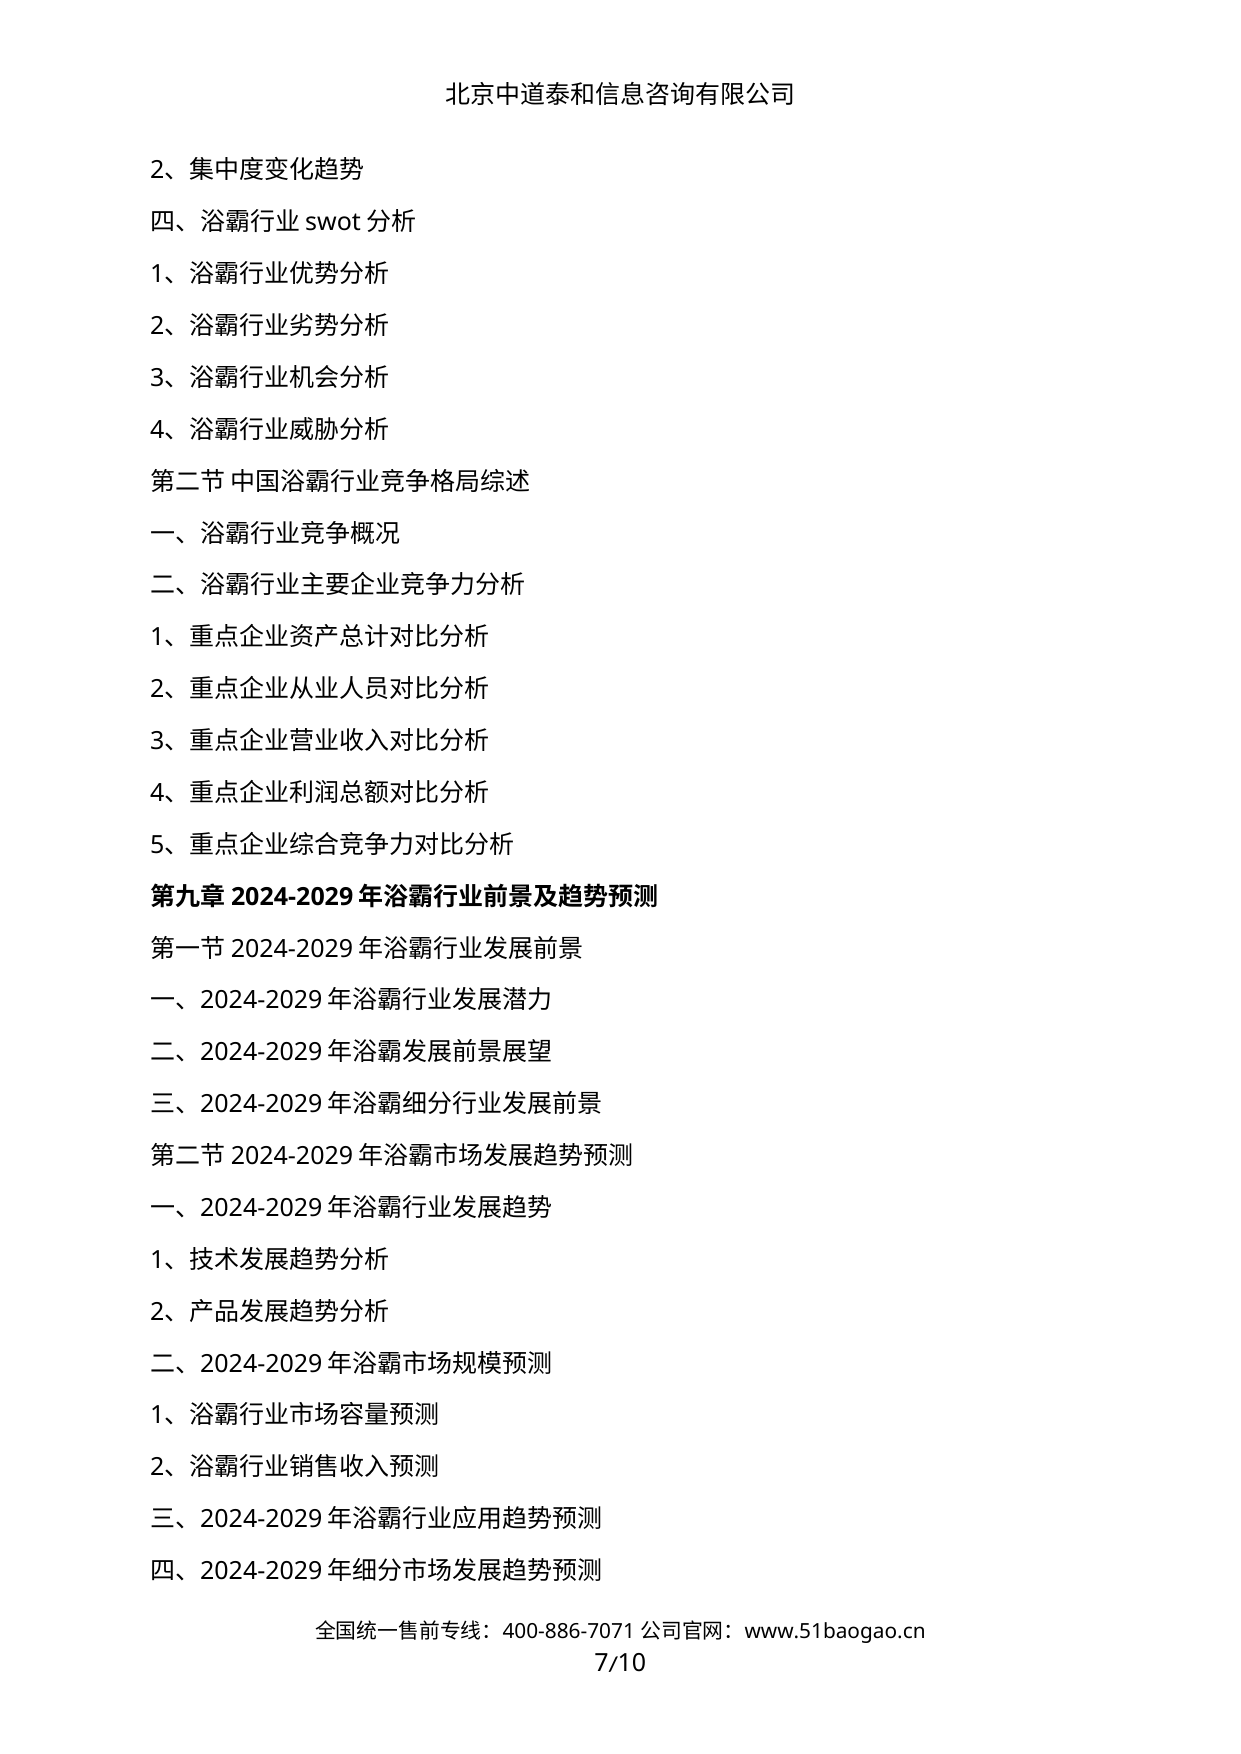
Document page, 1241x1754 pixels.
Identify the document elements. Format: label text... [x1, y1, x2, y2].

text 四、2024-2029年细分市场发展趋势预测 [150, 1551, 1090, 1587]
text 四、浴霸行业swot分析 [150, 202, 1090, 238]
text 3、重点企业营业收入对比分析 [150, 721, 1090, 757]
text 二、2024-2029年浴霸发展前景展望 [150, 1032, 1090, 1068]
text 2、浴霸行业劣势分析 [150, 306, 1090, 342]
text 5、重点企业综合竞争力对比分析 [150, 824, 1090, 861]
text 一、2024-2029年浴霸行业发展趋势 [150, 1187, 1090, 1224]
text 2、浴霸行业销售收入预测 [150, 1447, 1090, 1483]
text 1、浴霸行业优势分析 [150, 254, 1090, 290]
text 三、2024-2029年浴霸行业应用趋势预测 [150, 1499, 1090, 1535]
text 第二节 中国浴霸行业竞争格局综述 [150, 461, 1090, 497]
text 二、浴霸行业主要企业竞争力分析 [150, 565, 1090, 601]
text 一、浴霸行业竞争概况 [150, 513, 1090, 549]
text 第二节 2024-2029年浴霸市场发展趋势预测 [150, 1136, 1090, 1172]
text 第一节 2024-2029年浴霸行业发展前景 [150, 928, 1090, 964]
text 1、浴霸行业市场容量预测 [150, 1395, 1090, 1431]
text 一、2024-2029年浴霸行业发展潜力 [150, 980, 1090, 1016]
text 4、重点企业利润总额对比分析 [150, 772, 1090, 809]
text 1、重点企业资产总计对比分析 [150, 617, 1090, 653]
text 二、2024-2029年浴霸市场规模预测 [150, 1343, 1090, 1379]
text 第九章 2024-2029年浴霸行业前景及趋势预测 [150, 876, 1090, 912]
text 三、2024-2029年浴霸细分行业发展前景 [150, 1084, 1090, 1120]
text 2、产品发展趋势分析 [150, 1291, 1090, 1327]
text 2、重点企业从业人员对比分析 [150, 669, 1090, 705]
text 3、浴霸行业机会分析 [150, 357, 1090, 394]
text 1、技术发展趋势分析 [150, 1239, 1090, 1276]
text 4、浴霸行业威胁分析 [150, 409, 1090, 446]
text 2、集中度变化趋势 [150, 150, 1090, 186]
